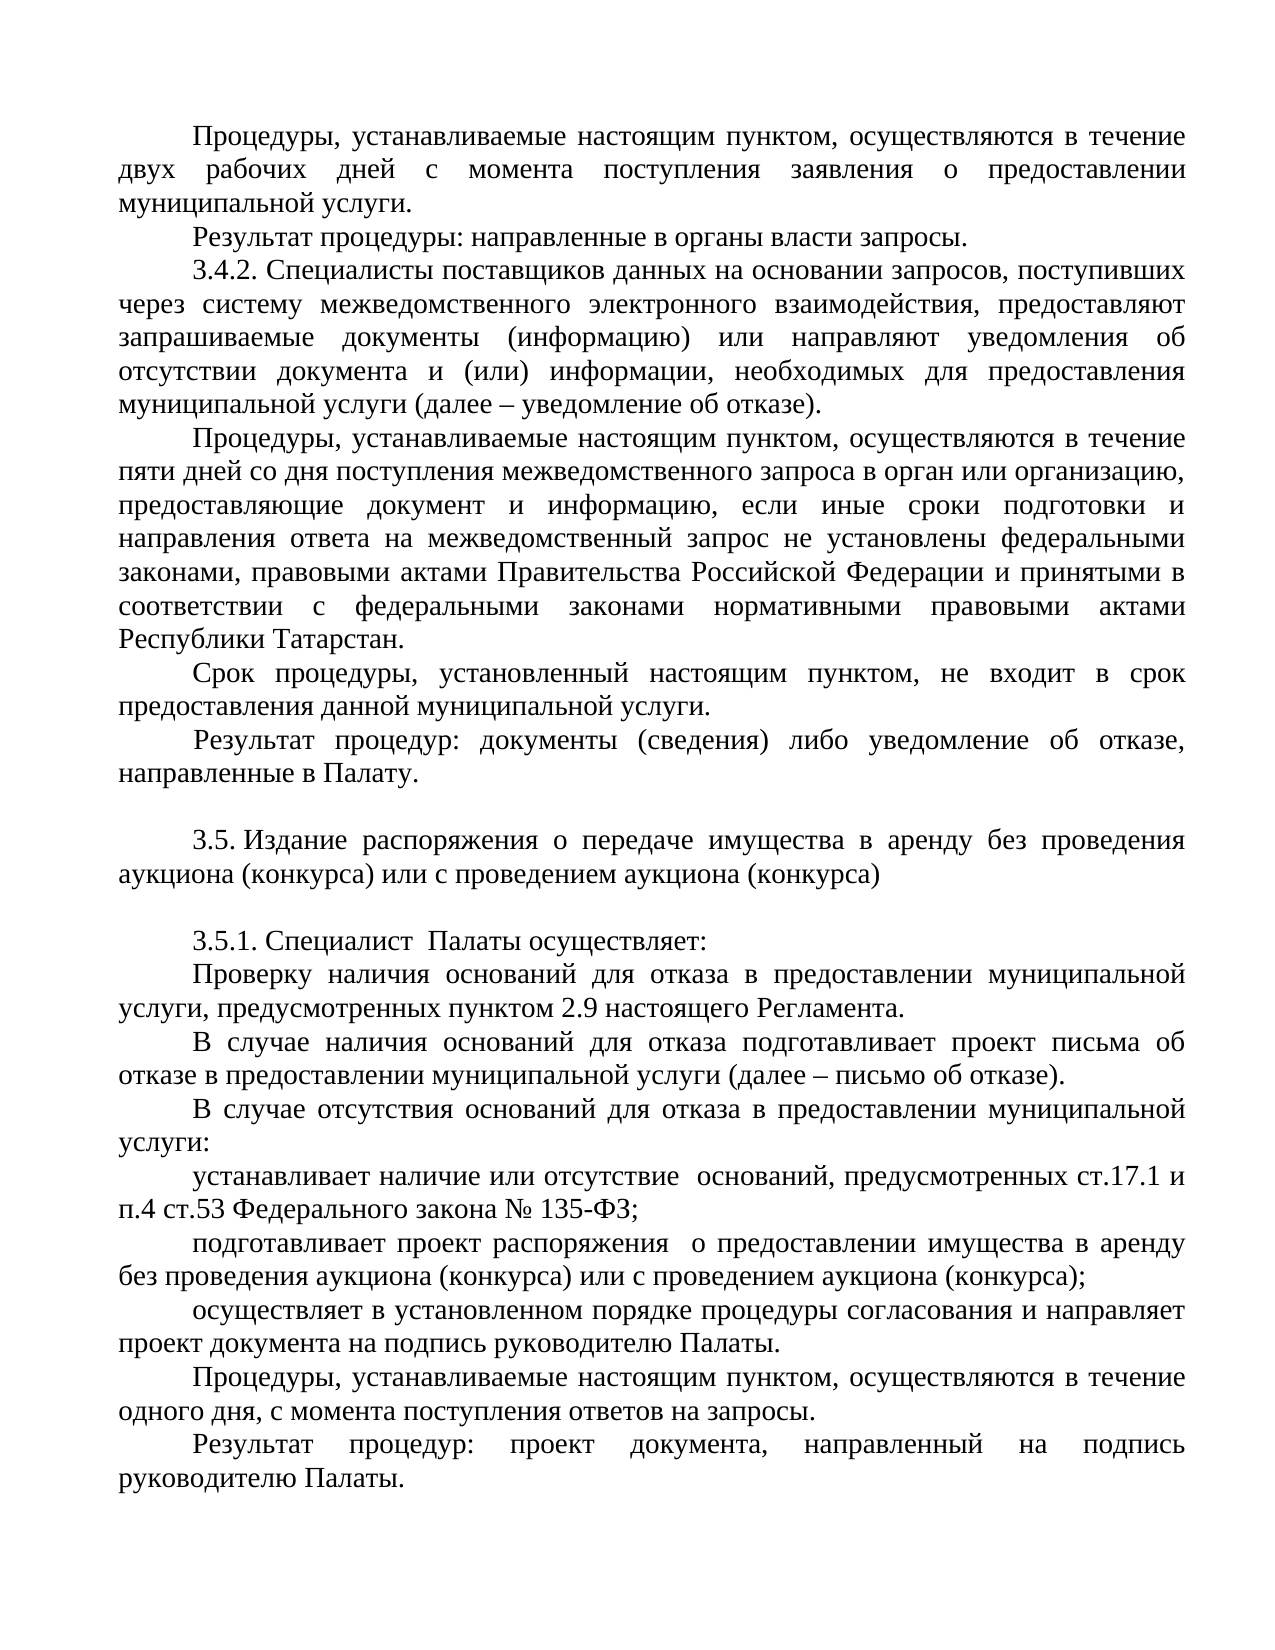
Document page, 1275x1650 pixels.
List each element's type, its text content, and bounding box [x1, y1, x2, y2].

text Процедуры, устанавливаемые настоящим пунктом, осуществляются в течение пяти дней со дня поступления межведомственного запроса в орган или организацию, предоставляющие документ и информацию, если иные сроки подготовки и направления ответа на межведомственный запрос не установлены федеральными законами, правовыми актами Правительства Российской Федерации и принятыми в соответствии с федеральными законами нормативными правовыми актами Республики Татарстан. [118, 420, 1186, 655]
text Результат процедур: проект документа, направленный на подпись руководителю Палаты. [118, 1426, 1186, 1493]
text осуществляет в установленном порядке процедуры согласования и направляет проект документа на подпись руководителю Палаты. [118, 1292, 1186, 1359]
text Процедуры, устанавливаемые настоящим пунктом, осуществляются в течение одного дня, с момента поступления ответов на запросы. [118, 1359, 1186, 1426]
text 3.4.2. Специалисты поставщиков данных на основании запросов, поступивших через систему межведомственного электронного взаимодействия, предоставляют запрашиваемые документы (информацию) или направляют уведомления об отсутствии документа и (или) информации, необходимых для предоставления муниципальной услуги (далее – уведомление об отказе). [118, 252, 1186, 420]
text подготавливает проект распоряжения о предоставлении имущества в аренду без проведения аукциона (конкурса) или с проведением аукциона (конкурса); [118, 1225, 1186, 1292]
text В случае наличия оснований для отказа подготавливает проект письма об отказе в предоставлении муниципальной услуги (далее – письмо об отказе). [118, 1024, 1186, 1091]
text Результат процедуры: направленные в органы власти запросы. [118, 219, 1186, 252]
text 3.5. Издание распоряжения о передаче имущества в аренду без проведения аукциона (конкурса) или с проведением аукциона (конкурса) [118, 822, 1186, 889]
text В случае отсутствия оснований для отказа в предоставлении муниципальной услуги: [118, 1091, 1186, 1158]
text Проверку наличия оснований для отказа в предоставлении муниципальной услуги, предусмотренных пунктом 2.9 настоящего Регламента. [118, 957, 1186, 1024]
text Результат процедур: документы (сведения) либо уведомление об отказе, направленные в Палату. [118, 722, 1186, 789]
text 3.5.1. Специалист Палаты осуществляет: [118, 923, 1186, 957]
text Срок процедуры, установленный настоящим пунктом, не входит в срок предоставления данной муниципальной услуги. [118, 655, 1186, 722]
text устанавливает наличие или отсутствие оснований, предусмотренных ст.17.1 и п.4 ст.53 Федерального закона № 135-ФЗ; [118, 1158, 1186, 1225]
text Процедуры, устанавливаемые настоящим пунктом, осуществляются в течение двух рабочих дней с момента поступления заявления о предоставлении муниципальной услуги. [118, 118, 1186, 219]
